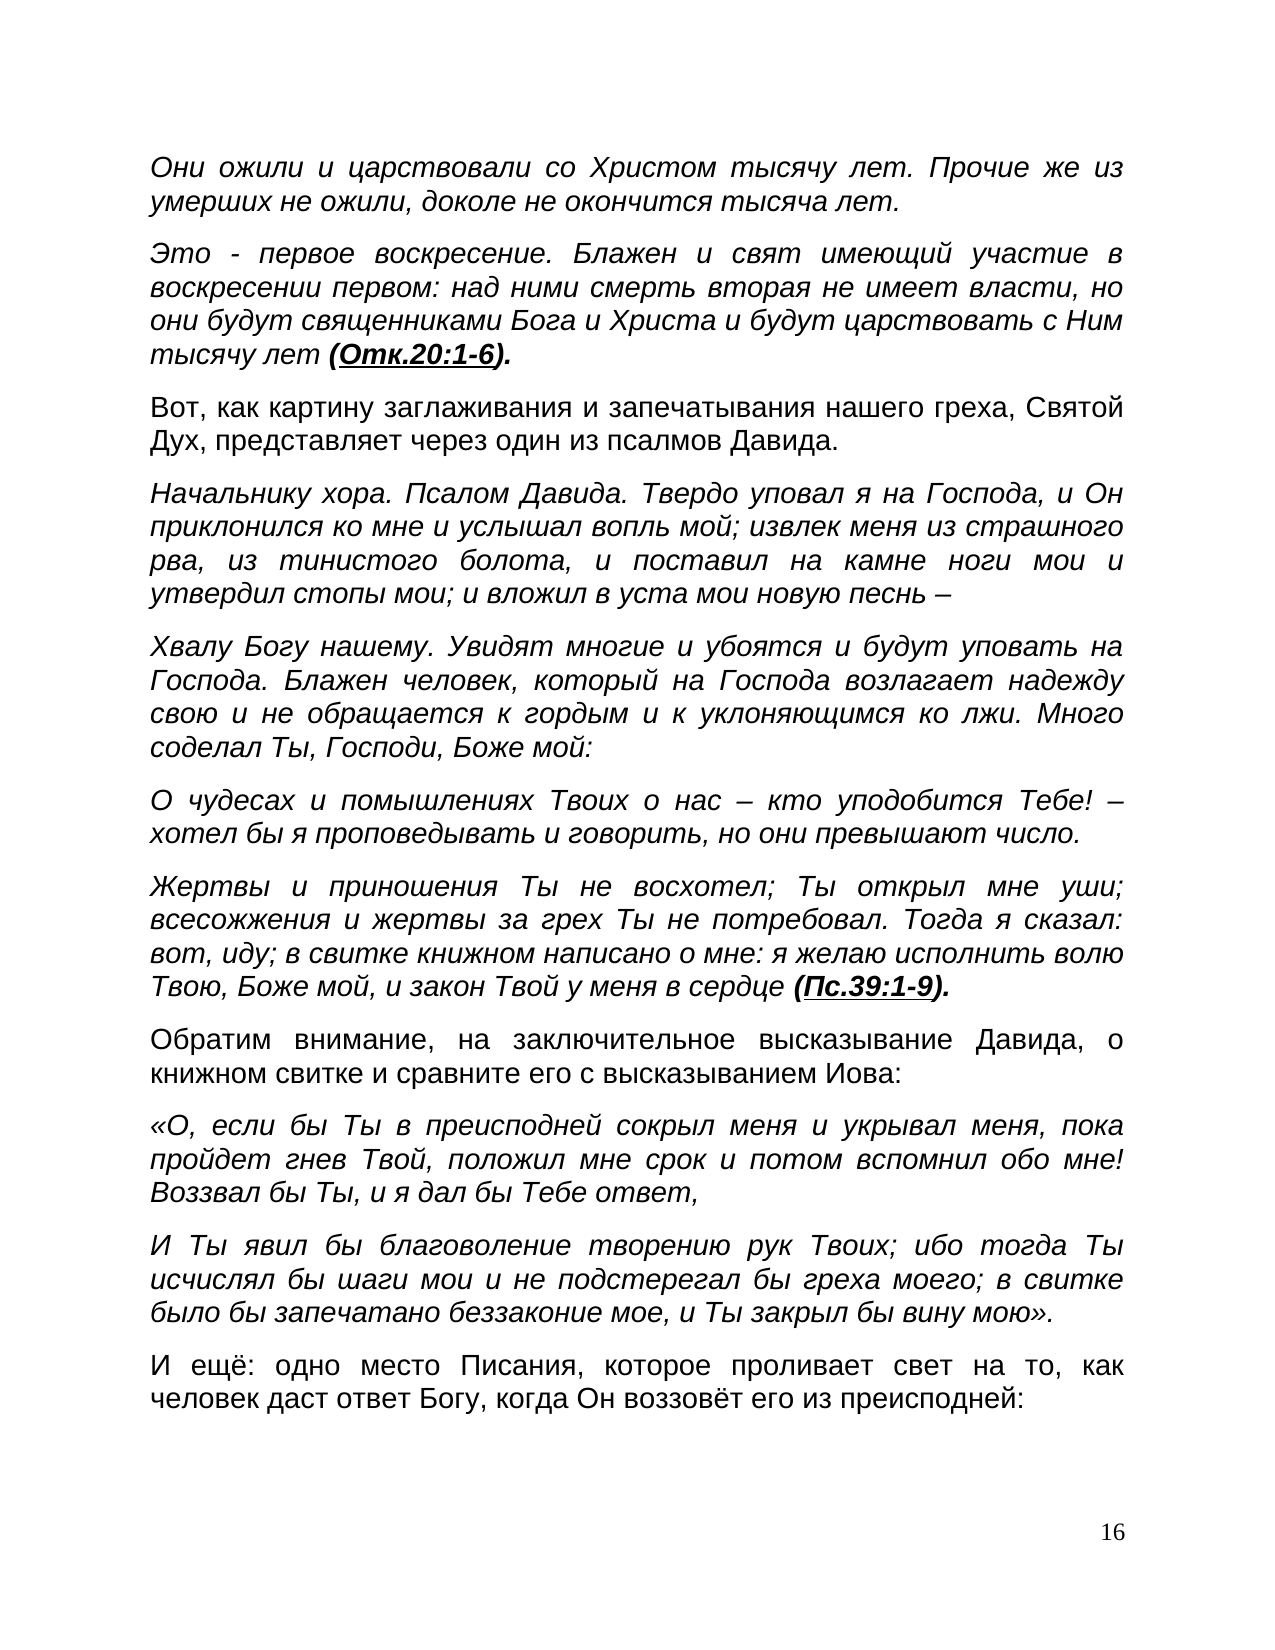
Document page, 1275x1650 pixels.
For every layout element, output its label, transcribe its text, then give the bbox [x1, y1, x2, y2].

text Они ожили и царствовали со Христом тысячу лет. Прочие же из умерших не ожили, доколе не окончится тысяча лет. [150, 150, 1125, 217]
text Обратим внимание, на заключительное высказывание Давида, о книжном свитке и сравните его с высказыванием Иова: [150, 1022, 1125, 1089]
text Вот, как картину заглаживания и запечатывания нашего греха, Святой Дух, представляет через один из псалмов Давида. [150, 389, 1125, 457]
text И ещё: одно место Писания, которое проливает свет на то, как человек даст ответ Богу, когда Он воззовёт его из преисподней: [150, 1348, 1125, 1415]
text Начальнику хора. Псалом Давида. Твердо уповал я на Господа, и Он приклонился ко мне и услышал вопль мой; извлек меня из страшного рва, из тинистого болота, и поставил на камне ноги мои и утвердил стопы мои; и вложил в уста мои новую песнь – [150, 476, 1125, 610]
text Хвалу Богу нашему. Увидят многие и убоятся и будут уповать на Господа. Блажен человек, который на Господа возлагает надежду свою и не обращается к гордым и к уклоняющимся ко лжи. Много соделал Ты, Господи, Боже мой: [150, 629, 1125, 763]
text «О, если бы Ты в преисподней сокрыл меня и укрывал меня, пока пройдет гнев Твой, положил мне срок и потом вспомнил обо мне! Воззвал бы Ты, и я дал бы Тебе ответ, [150, 1108, 1125, 1209]
text Это - первое воскресение. Блажен и свят имеющий участие в воскресении первом: над ними смерть вторая не имеет власти, но они будут священниками Бога и Христа и будут царствовать с Ним тысячу лет (Отк.20:1-6). [150, 236, 1125, 370]
text Жертвы и приношения Ты не восхотел; Ты открыл мне уши; всесожжения и жертвы за грех Ты не потребовал. Тогда я сказал: вот, иду; в свитке книжном написано о мне: я желаю исполнить волю Твою, Боже мой, и закон Твой у меня в сердце (Пс.39:1-9). [150, 869, 1125, 1003]
text И Ты явил бы благоволение творению рук Твоих; ибо тогда Ты исчислял бы шаги мои и не подстерегал бы греха моего; в свитке было бы запечатано беззаконие мое, и Ты закрыл бы вину мою». [150, 1228, 1125, 1329]
text О чудесах и помышлениях Твоих о нас – кто уподобится Тебе! – хотел бы я проповедывать и говорить, но они превышают число. [150, 782, 1125, 849]
